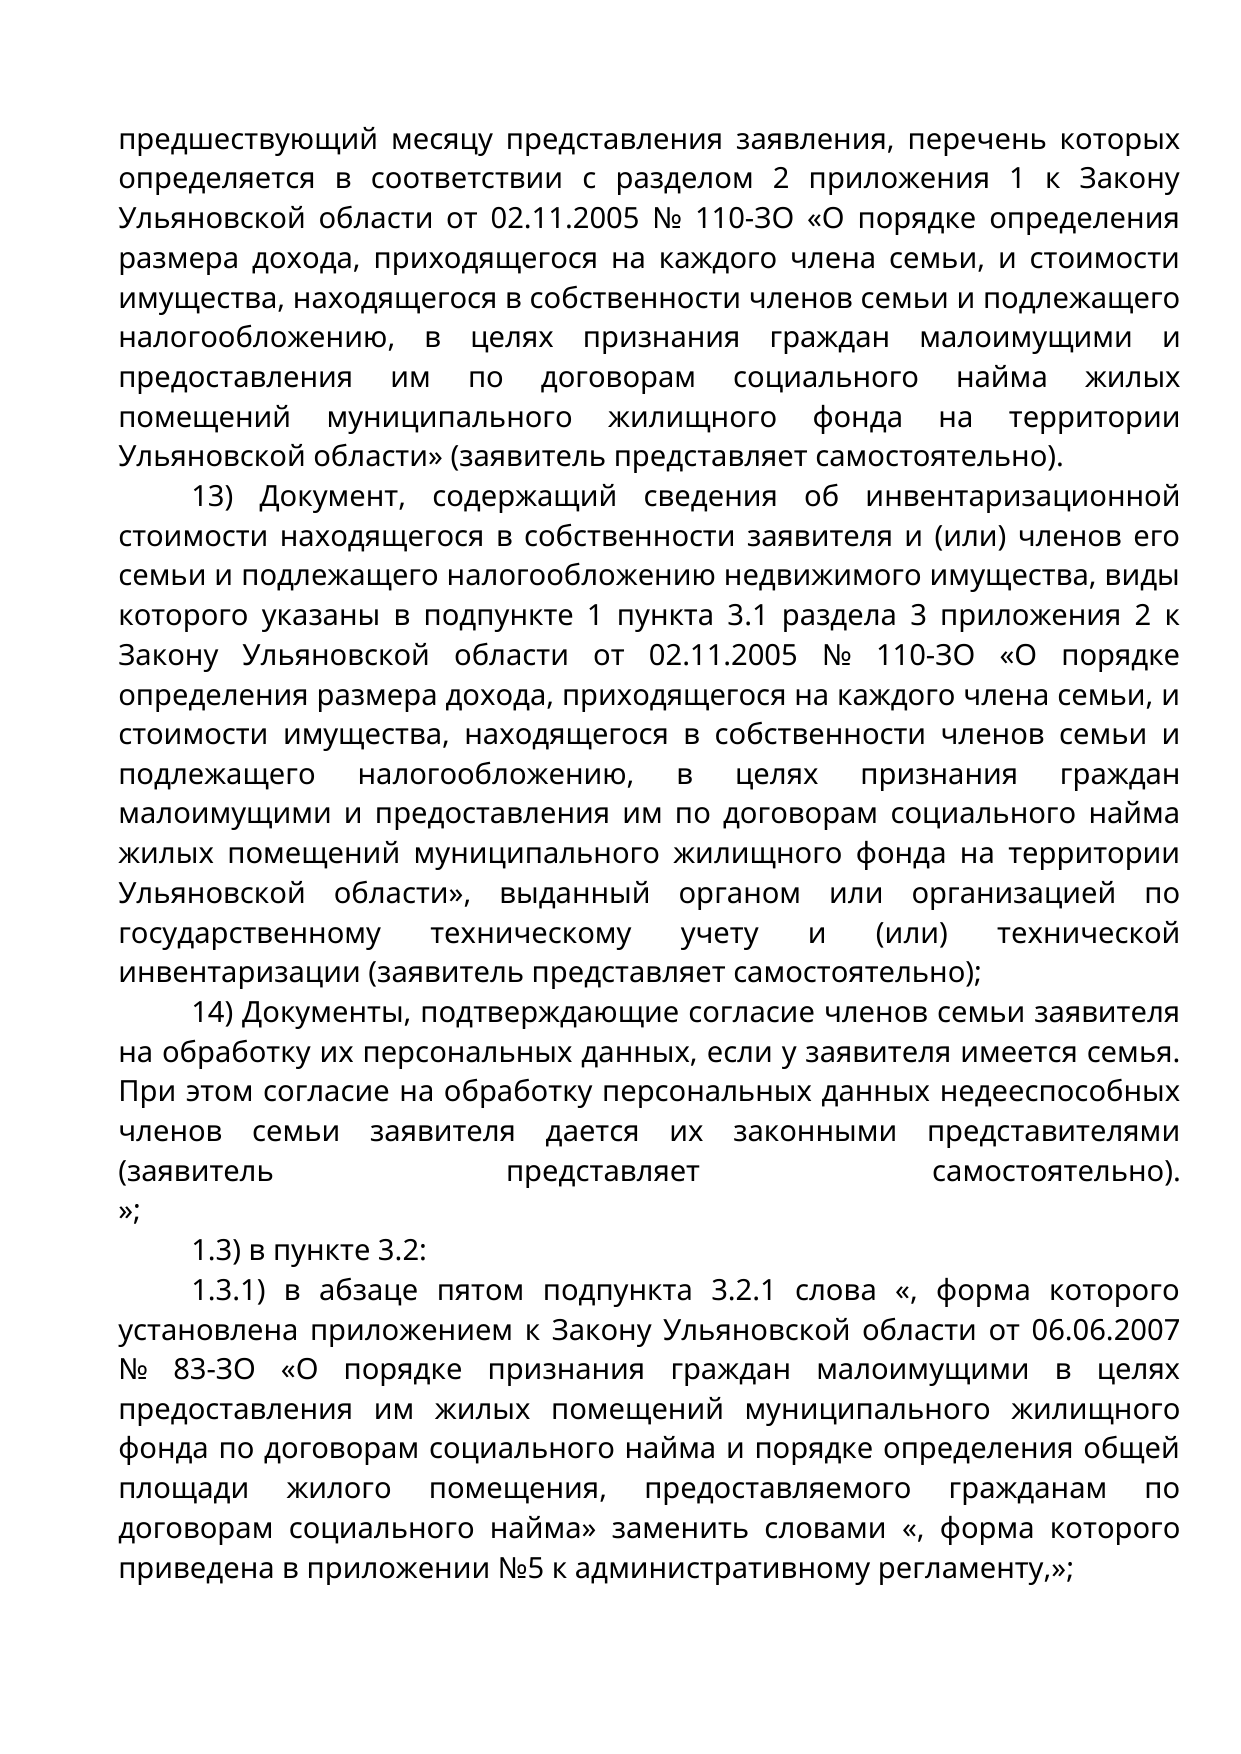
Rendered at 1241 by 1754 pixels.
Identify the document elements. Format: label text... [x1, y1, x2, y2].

text 14) Документы, подтверждающие согласие членов семьи заявителя на обработку их персональных данных, если у заявителя имеется семья. При этом согласие на обработку персональных данных недееспособных членов семьи заявителя дается их законными представителями (заявитель представляет самостоятельно). »; [118, 991, 1181, 1229]
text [118, 118, 1181, 475]
text 1.3.1) в абзаце пятом подпункта 3.2.1 слова «, форма которого установлена приложением к Закону Ульяновской области от 06.06.2007 № 83-ЗО «О порядке признания граждан малоимущими в целях предоставления им жилых помещений муниципального жилищного фонда по договорам социального найма и порядке определения общей площади жилого помещения, предоставляемого гражданам по договорам социального найма» заменить словами «, форма которого приведена в приложении №5 к административному регламенту,»; [118, 1269, 1181, 1587]
text 1.3) в пункте 3.2: [118, 1229, 1181, 1269]
text 13) Документ, содержащий сведения об инвентаризационной стоимости находящегося в собственности заявителя и (или) членов его семьи и подлежащего налогообложению недвижимого имущества, виды которого указаны в подпункте 1 пункта 3.1 раздела 3 приложения 2 к Закону Ульяновской области от 02.11.2005 № 110-ЗО «О порядке определения размера дохода, приходящегося на каждого члена семьи, и стоимости имущества, находящегося в собственности членов семьи и подлежащего налогообложению, в целях признания граждан малоимущими и предоставления им по договорам социального найма жилых помещений муниципального жилищного фонда на территории Ульяновской области», выданный органом или организацией по государственному техническому учету и (или) технической инвентаризации (заявитель представляет самостоятельно); [118, 475, 1181, 991]
